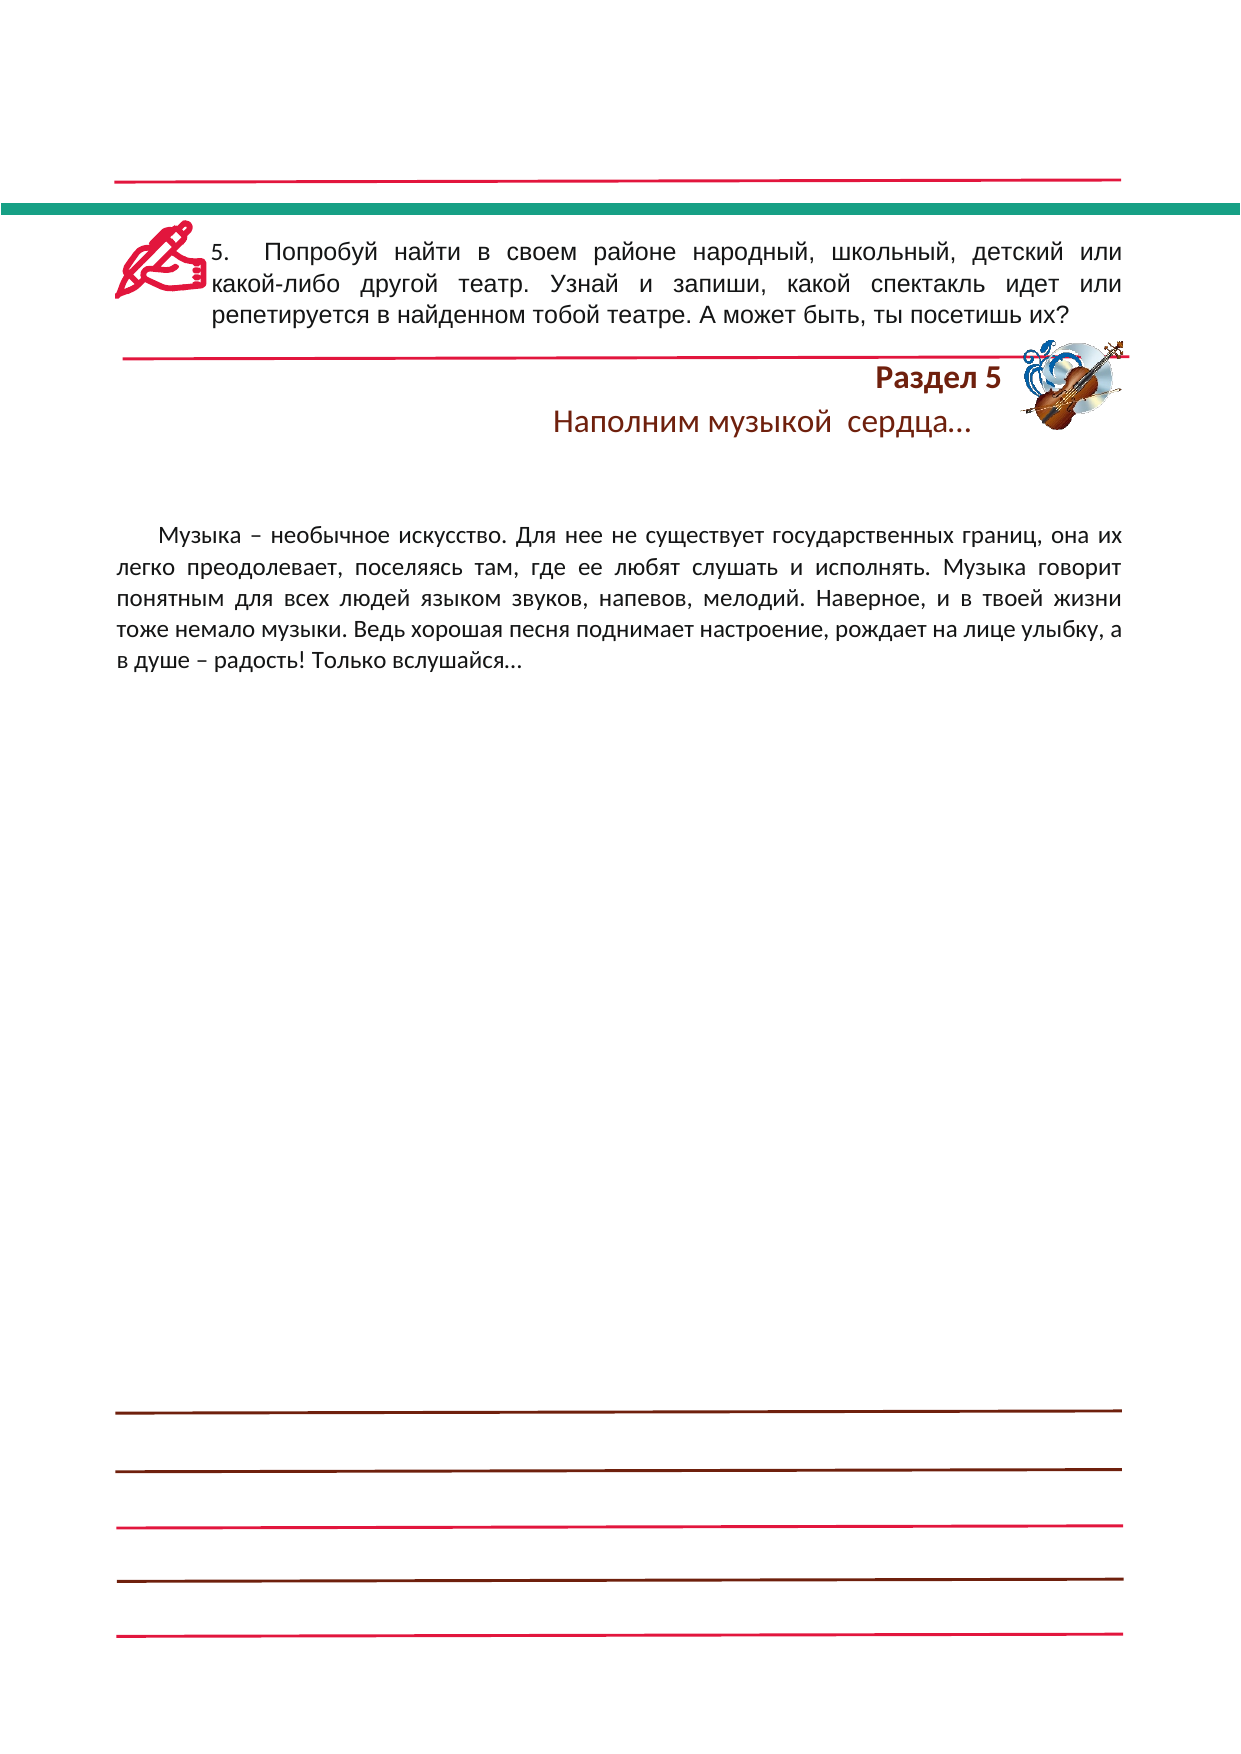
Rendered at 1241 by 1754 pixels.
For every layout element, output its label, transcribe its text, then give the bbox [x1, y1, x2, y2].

text Раздел 5 [116, 356, 1020, 397]
text Наполним музыкой сердца… [553, 400, 1123, 441]
text Музыка – необычное искусство. Для нее не существует государственных границ, она их легко преодолевает, поселяясь там, где ее любят слушать и исполнять. Музыка говорит понятным для всех людей языком звуков, напевов, мелодий. Наверное, и в твоей жизни тоже немало музыки. Ведь хорошая песня поднимает настроение, рождает на лице улыбку, а в душе – радость! Только вслушайся… [116, 519, 1123, 675]
list Попробуй найти в своем районе народный, школьный, детский или какой-либо другой театр. Узнай и запиши, какой спектакль идет или репетируется в найденном тобой театре. А может быть, ты посетишь их? [210, 236, 1123, 329]
picture [1020, 340, 1124, 430]
